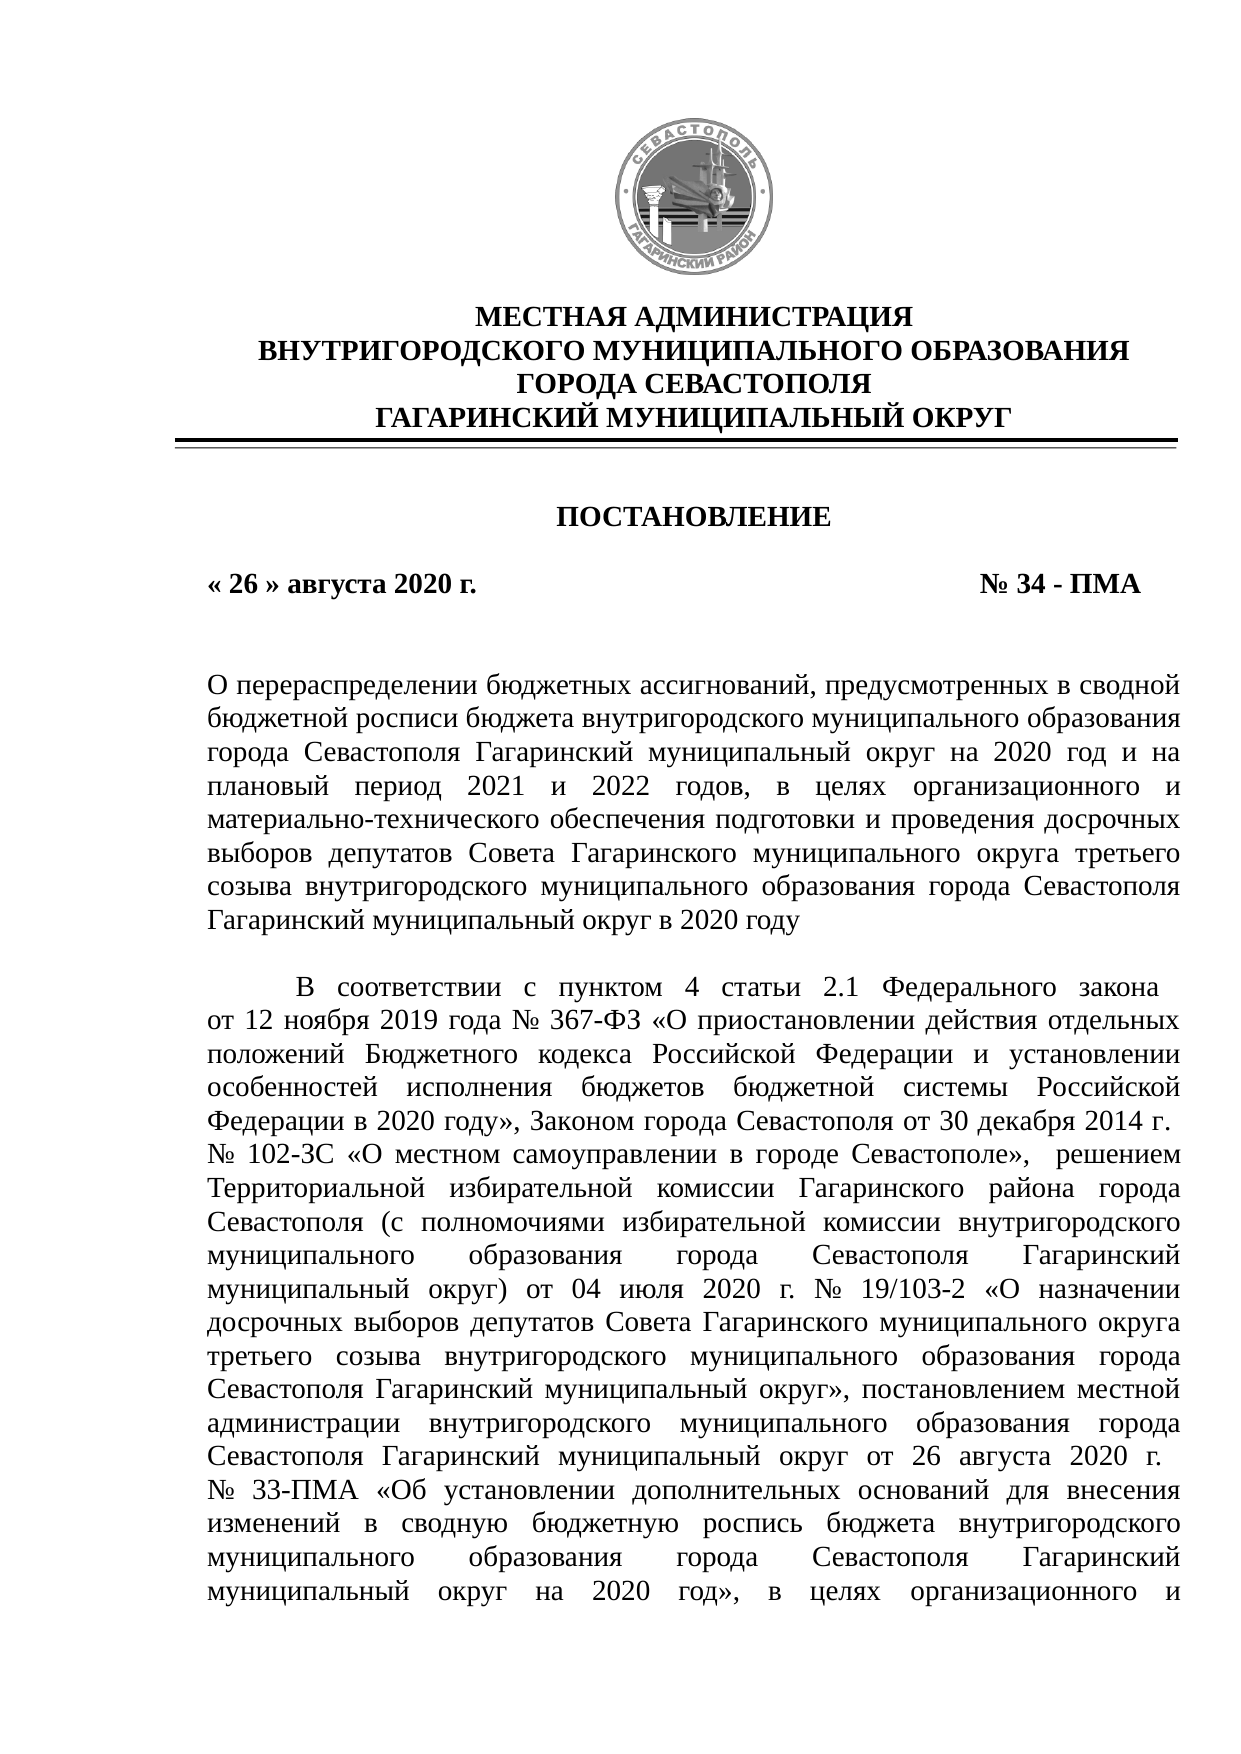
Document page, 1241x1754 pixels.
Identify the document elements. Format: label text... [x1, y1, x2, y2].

text О перераспределении бюджетных ассигнований, предусмотренных в сводной бюджетной росписи бюджета внутригородского муниципального образования города Севастополя Гагаринский муниципальный округ на 2020 год и на плановый период 2021 и 2022 годов, в целях организационного и материально-технического обеспечения подготовки и проведения досрочных выборов депутатов Совета Гагаринского муниципального округа третьего созыва внутригородского муниципального образования города Севастополя Гагаринский муниципальный округ в 2020 году [207, 667, 1181, 935]
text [207, 969, 1181, 1606]
text ПОСТАНОВЛЕНИЕ [207, 499, 1181, 533]
text ВНУТРИГОРОДСКОГО МУНИЦИПАЛЬНОГО ОБРАЗОВАНИЯ [207, 333, 1181, 366]
text « 26 » августа 2020 г. № 34 - ПМА [207, 566, 1181, 600]
text ГАГАРИНСКИЙ МУНИЦИПАЛЬНЫЙ ОКРУГ [207, 400, 1181, 433]
text МЕСТНАЯ АДМИНИСТРАЦИЯ [207, 299, 1181, 333]
text ГОРОДА СЕВАСТОПОЛЯ [207, 366, 1181, 400]
picture [615, 118, 773, 275]
